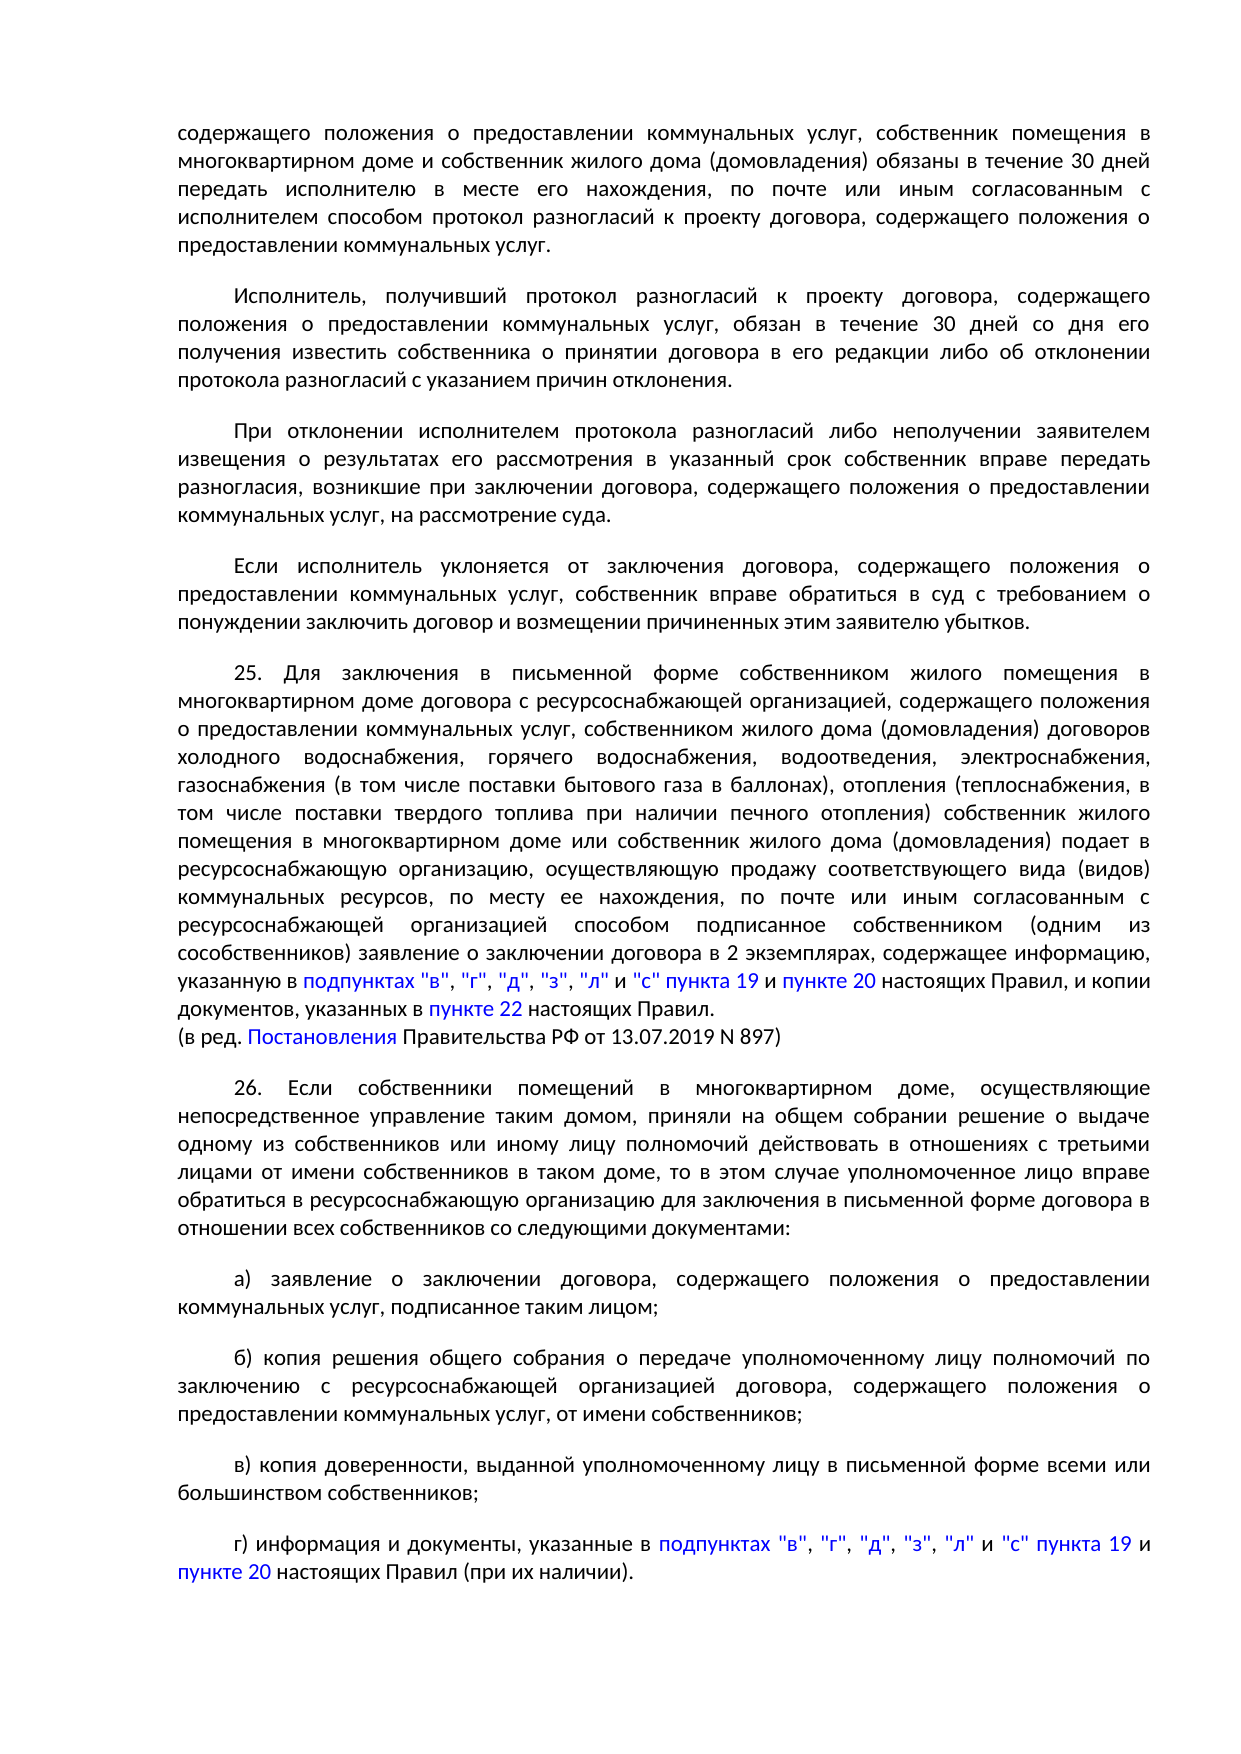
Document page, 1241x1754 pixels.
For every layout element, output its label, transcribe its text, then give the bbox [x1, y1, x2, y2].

text При отклонении исполнителем протокола разногласий либо неполучении заявителем извещения о результатах его рассмотрения в указанный срок собственник вправе передать разногласия, возникшие при заключении договора, содержащего положения о предоставлении коммунальных услуг, на рассмотрение суда. [177, 416, 1152, 528]
text 25. Для заключения в письменной форме собственником жилого помещения в многоквартирном доме договора с ресурсоснабжающей организацией, содержащего положения о предоставлении коммунальных услуг, собственником жилого дома (домовладения) договоров холодного водоснабжения, горячего водоснабжения, водоотведения, электроснабжения, газоснабжения (в том числе поставки бытового газа в баллонах), отопления (теплоснабжения, в том числе поставки твердого топлива при наличии печного отопления) собственник жилого помещения в многоквартирном доме или собственник жилого дома (домовладения) подает в ресурсоснабжающую организацию, осуществляющую продажу соответствующего вида (видов) коммунальных ресурсов, по месту ее нахождения, по почте или иным согласованным с ресурсоснабжающей организацией способом подписанное собственником (одним из сособственников) заявление о заключении договора в 2 экземплярах, содержащее информацию, указанную в подпунктах "в", "г", "д", "з", "л" и "с" пункта 19 и пункте 20 настоящих Правил, и копии документов, указанных в пункте 22 настоящих Правил. [177, 658, 1152, 1022]
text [177, 118, 1152, 258]
text б) копия решения общего собрания о передаче уполномоченному лицу полномочий по заключению с ресурсоснабжающей организацией договора, содержащего положения о предоставлении коммунальных услуг, от имени собственников; [177, 1343, 1152, 1427]
text 26. Если собственники помещений в многоквартирном доме, осуществляющие непосредственное управление таким домом, приняли на общем собрании решение о выдаче одному из собственников или иному лицу полномочий действовать в отношениях с третьими лицами от имени собственников в таком доме, то в этом случае уполномоченное лицо вправе обратиться в ресурсоснабжающую организацию для заключения в письменной форме договора в отношении всех собственников со следующими документами: [177, 1073, 1152, 1241]
text а) заявление о заключении договора, содержащего положения о предоставлении коммунальных услуг, подписанное таким лицом; [177, 1264, 1152, 1320]
text Исполнитель, получивший протокол разногласий к проекту договора, содержащего положения о предоставлении коммунальных услуг, обязан в течение 30 дней со дня его получения известить собственника о принятии договора в его редакции либо об отклонении протокола разногласий с указанием причин отклонения. [177, 281, 1152, 393]
text Если исполнитель уклоняется от заключения договора, содержащего положения о предоставлении коммунальных услуг, собственник вправе обратиться в суд с требованием о понуждении заключить договор и возмещении причиненных этим заявителю убытков. [177, 551, 1152, 635]
text в) копия доверенности, выданной уполномоченному лицу в письменной форме всеми или большинством собственников; [177, 1450, 1152, 1506]
text г) информация и документы, указанные в подпунктах "в", "г", "д", "з", "л" и "с" пункта 19 и пункте 20 настоящих Правил (при их наличии). [177, 1529, 1152, 1585]
text (в ред. Постановления Правительства РФ от 13.07.2019 N 897) [177, 1022, 1152, 1050]
